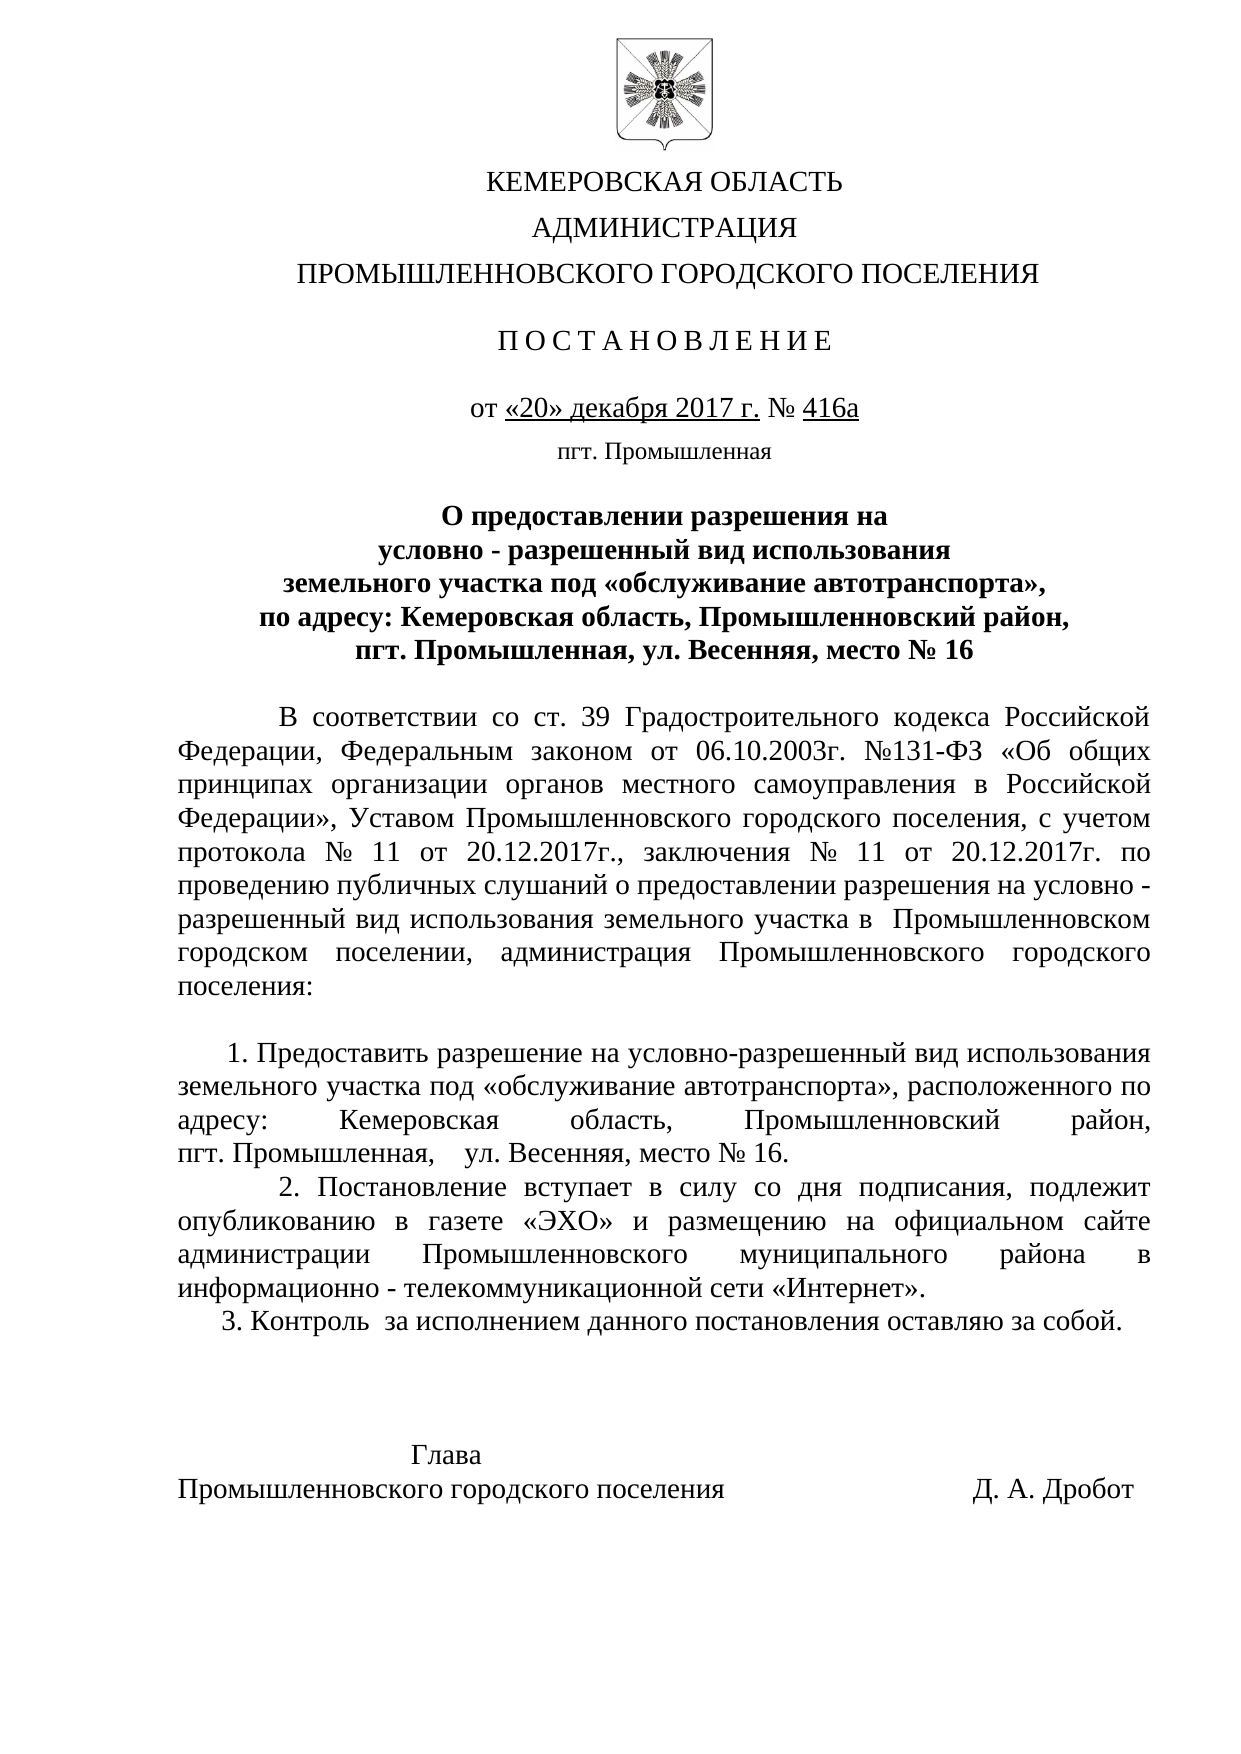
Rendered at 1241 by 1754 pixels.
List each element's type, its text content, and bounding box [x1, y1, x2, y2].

text ПОСТАНОВЛЕНИЕ [177, 323, 1152, 356]
text пгт. Промышленная [177, 436, 1152, 465]
text 2. Постановление вступает в силу со дня подписания, подлежит опубликованию в газете «ЭХО» и размещению на официальном сайте администрации Промышленновского муниципального района в информационно - телекоммуникационной сети «Интернет». [177, 1169, 1152, 1303]
text Глава [177, 1437, 1152, 1471]
text 3. Контроль за исполнением данного постановления оставляю за собой. [177, 1303, 1152, 1337]
picture [615, 37, 714, 152]
text по адресу: Кемеровская область, Промышленновский район, пгт. Промышленная, ул. Весенняя, место № 16 [177, 599, 1152, 666]
text О предоставлении разрешения на [177, 498, 1152, 532]
text от «20» декабря 2017 г. № 416а [177, 390, 1152, 423]
text АДМИНИСТРАЦИЯ [177, 210, 1152, 243]
text ПРОМЫШЛЕННОВСКОГО ГОРОДСКОГО ПОСЕЛЕНИЯ [158, 256, 1178, 289]
text КЕМЕРОВСКАЯ ОБЛАСТЬ [177, 164, 1152, 197]
text В соответствии со ст. 39 Градостроительного кодекса Российской Федерации, Федеральным законом от 06.10.2003г. №131-ФЗ «Об общих принципах организации органов местного самоуправления в Российской Федерации», Уставом Промышленновского городского поселения, с учетом протокола № 11 от 20.12.2017г., заключения № 11 от 20.12.2017г. по проведению публичных слушаний о предоставлении разрешения на условно - разрешенный вид использования земельного участка в Промышленновском городском поселении, администрация Промышленновского городского поселения: [177, 699, 1152, 1001]
text условно - разрешенный вид использования [177, 532, 1152, 565]
text 1. Предоставить разрешение на условно-разрешенный вид использования земельного участка под «обслуживание автотранспорта», расположенного по адресу: Кемеровская область, Промышленновский район, пгт. Промышленная, ул. Весенняя, место № 16. [177, 1035, 1152, 1169]
text Промышленновского городского поселения Д. А. Дробот [177, 1471, 1152, 1504]
text земельного участка под «обслуживание автотранспорта», [177, 565, 1152, 599]
